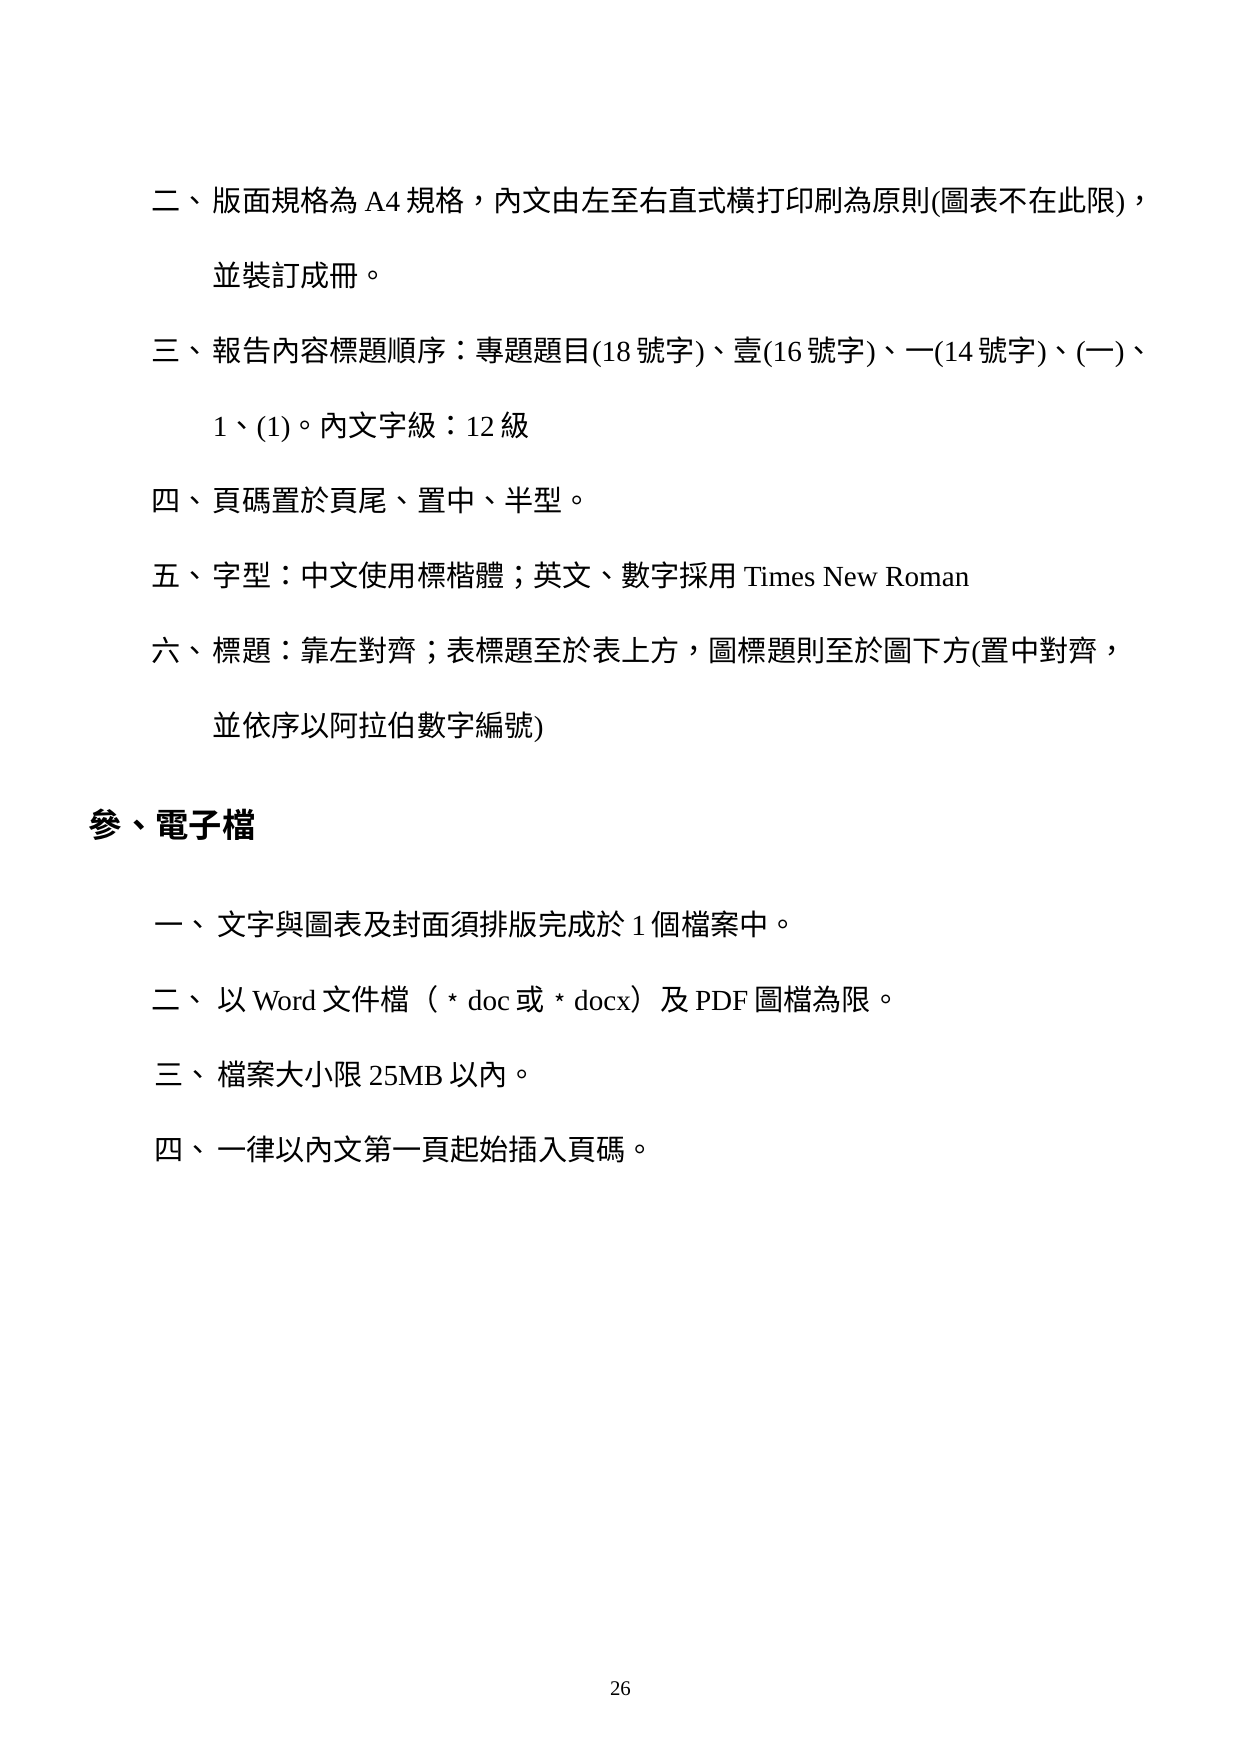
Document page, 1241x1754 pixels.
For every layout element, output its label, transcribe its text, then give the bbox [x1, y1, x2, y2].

list 標題：靠左對齊；表標題至於表上方，圖標題則至於圖下方(置中對齊，並依序以阿拉伯數字編號) [151, 612, 1152, 762]
list 版面規格為A4規格，內文由左至右直式橫打印刷為原則(圖表不在此限)，並裝訂成冊。 [151, 162, 1152, 312]
list 頁碼置於頁尾、置中、半型。 [151, 462, 1152, 537]
text 參、電子檔 [89, 799, 1152, 847]
list 檔案大小限B以內。 [154, 1035, 1152, 1110]
list 文字與圖表及封面須排版完成於1個檔案中。 [154, 885, 1152, 960]
list 一律以內文第一頁起始插入頁碼。 [154, 1110, 1152, 1185]
list 報告內容標題順序：專題題目(18號字)、壹(16號字)、一(14號字)、(一)、1、(1)。內文字級：12級 [151, 312, 1152, 462]
list 以Word文件檔（﹡doc或﹡docx）及PDF圖檔為限。 [151, 960, 1152, 1035]
list 字型：中文使用標楷體；英文、數字採用Times New Roman [151, 537, 1152, 612]
